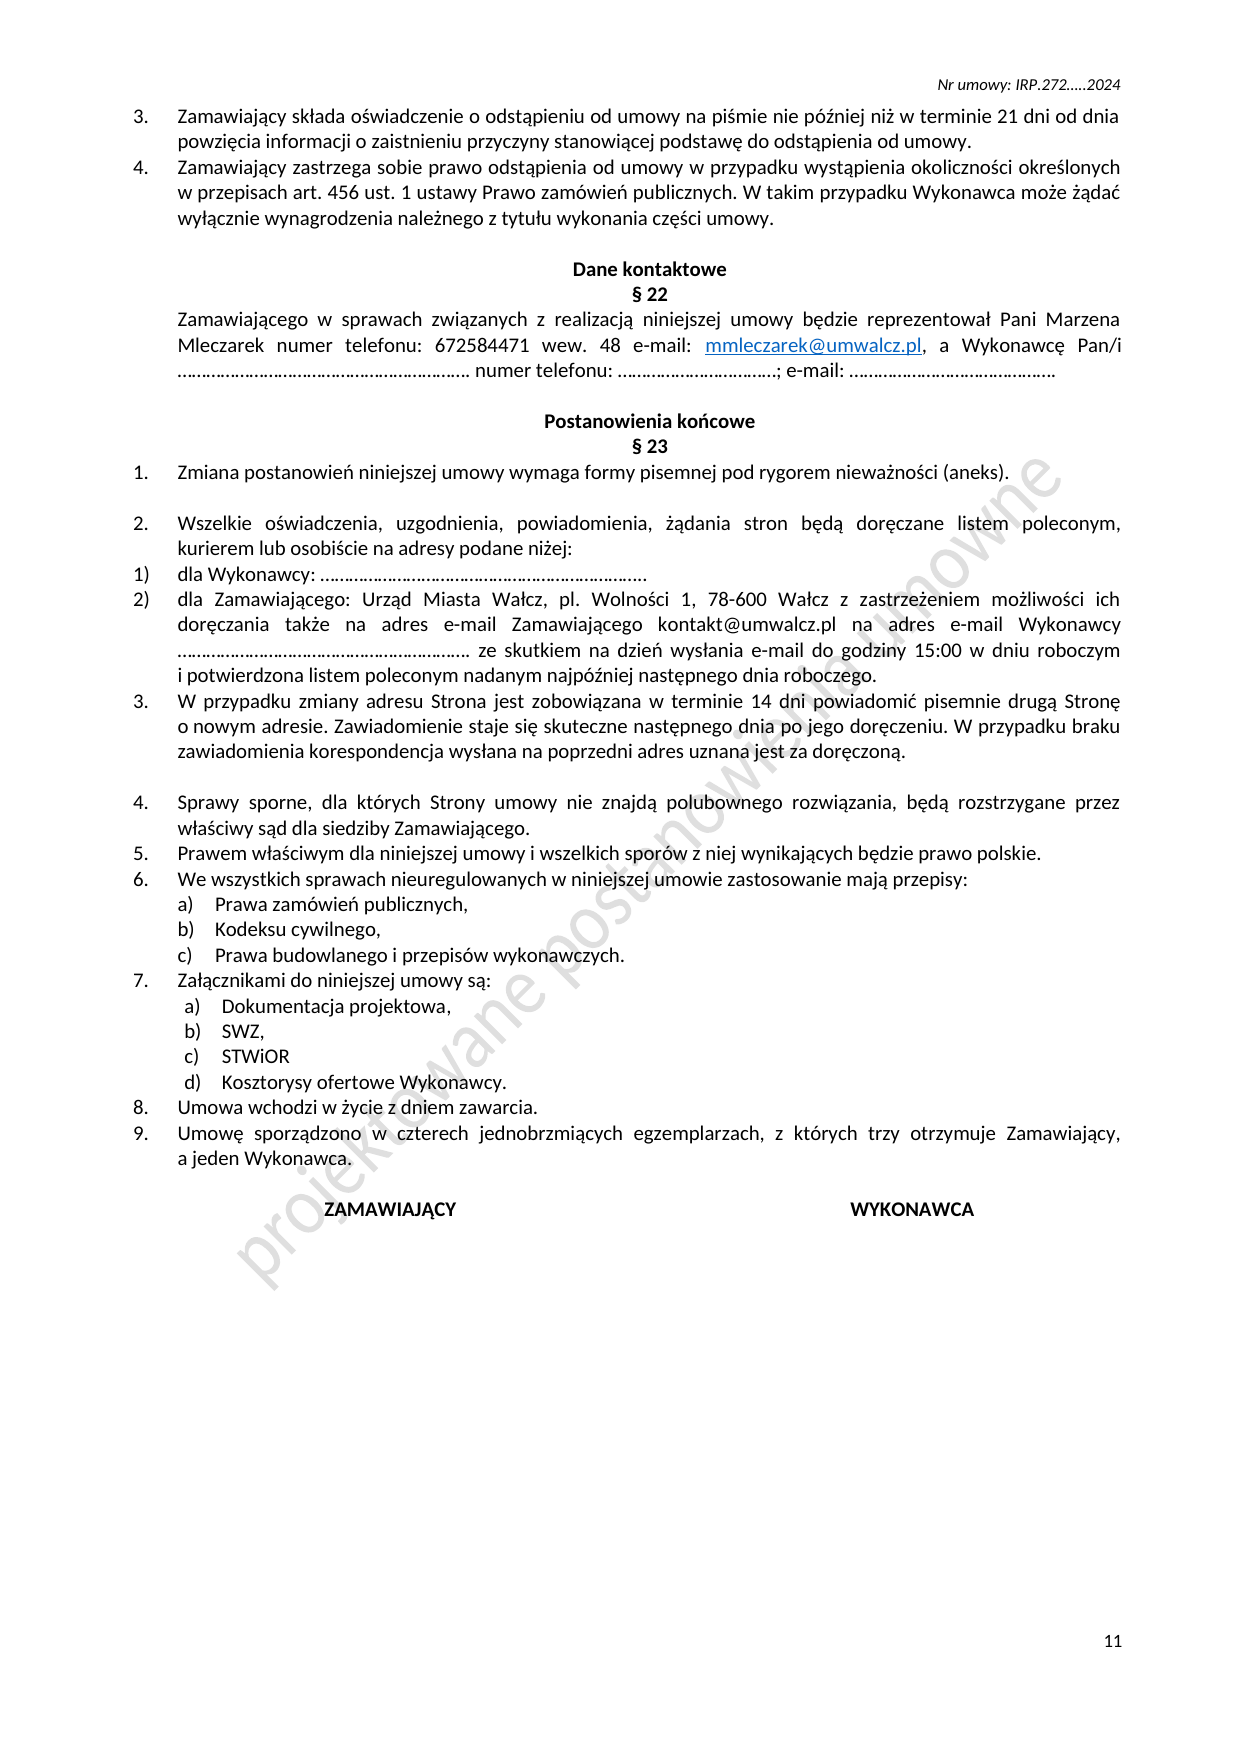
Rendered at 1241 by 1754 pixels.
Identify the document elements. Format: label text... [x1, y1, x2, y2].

list Kodeksu cywilnego, [177, 917, 1122, 942]
list Prawa budowlanego i przepisów wykonawczych. [177, 942, 1122, 967]
list Prawa zamówień publicznych, [177, 891, 1122, 917]
text Postanowienia końcowe [177, 408, 1122, 434]
list Wszelkie oświadczenia, uzgodnienia, powiadomienia, żądania stron będą doręczane listem poleconym, kurierem lub osobiście na adresy podane niżej: [133, 510, 1122, 561]
list W przypadku zmiany adresu Strona jest zobowiązana w terminie 14 dni powiadomić pisemnie drugą Stronę o nowym adresie. Zawiadomienie staje się skuteczne następnego dnia po jego doręczeniu. W przypadku braku zawiadomienia korespondencja wysłana na poprzedni adres uznana jest za doręczoną. [133, 688, 1122, 764]
list dla Wykonawcy: ………………………………………………………….. [133, 561, 1122, 586]
text Dane kontaktowe [177, 256, 1122, 281]
text ZAMAWIAJĄCY WYKONAWCA [177, 1196, 1122, 1222]
list Kosztorysy ofertowe Wykonawcy. [184, 1069, 1122, 1094]
text § 23 [177, 434, 1122, 459]
list Umowę sporządzono w czterech jednobrzmiących egzemplarzach, z których trzy otrzymuje Zamawiający, a jeden Wykonawca. [133, 1120, 1122, 1171]
list Zamawiający zastrzega sobie prawo odstąpienia od umowy w przypadku wystąpienia okoliczności określonych w przepisach art. 456 ust. 1 ustawy Prawo zamówień publicznych. W takim przypadku Wykonawca może żądać wyłącznie wynagrodzenia należnego z tytułu wykonania części umowy. [133, 154, 1122, 230]
list Załącznikami do niniejszej umowy są: [133, 967, 1122, 993]
text § 22 [177, 281, 1122, 307]
list Prawem właściwym dla niniejszej umowy i wszelkich sporów z niej wynikających będzie prawo polskie. [133, 840, 1122, 866]
list We wszystkich sprawach nieuregulowanych w niniejszej umowie zastosowanie mają przepisy: [133, 866, 1122, 891]
list dla Zamawiającego: Urząd Miasta Wałcz, pl. Wolności 1, 78-600 Wałcz z zastrzeżeniem możliwości ich doręczania także na adres e-mail Zamawiającego kontakt@umwalcz.pl na adres e-mail Wykonawcy ……………………………………………………. ze skutkiem na dzień wysłania e-mail do godziny 15:00 w dniu roboczym i potwierdzona listem poleconym nadanym najpóźniej następnego dnia roboczego. [133, 586, 1122, 688]
list STWiOR [184, 1044, 1122, 1069]
text Zamawiającego w sprawach związanych z realizacją niniejszej umowy będzie reprezentował Pani Marzena Mleczarek numer telefonu: 672584471 wew. 48 e-mail: mmleczarek@umwalcz.pl, a Wykonawcę Pan/i ……………………………………………………. numer telefonu: ……………………………; e-mail: ……………………………………. [177, 307, 1122, 383]
list Umowa wchodzi w życie z dniem zawarcia. [133, 1094, 1122, 1120]
list SWZ, [184, 1018, 1122, 1044]
list Zamawiający składa oświadczenie o odstąpieniu od umowy na piśmie nie później niż w terminie 21 dni od dnia powzięcia informacji o zaistnieniu przyczyny stanowiącej podstawę do odstąpienia od umowy. [133, 103, 1122, 154]
list Sprawy sporne, dla których Strony umowy nie znajdą polubownego rozwiązania, będą rozstrzygane przez właściwy sąd dla siedziby Zamawiającego. [133, 789, 1122, 840]
list Zmiana postanowień niniejszej umowy wymaga formy pisemnej pod rygorem nieważności (aneks). [133, 459, 1122, 484]
list Dokumentacja projektowa, [184, 993, 1122, 1018]
